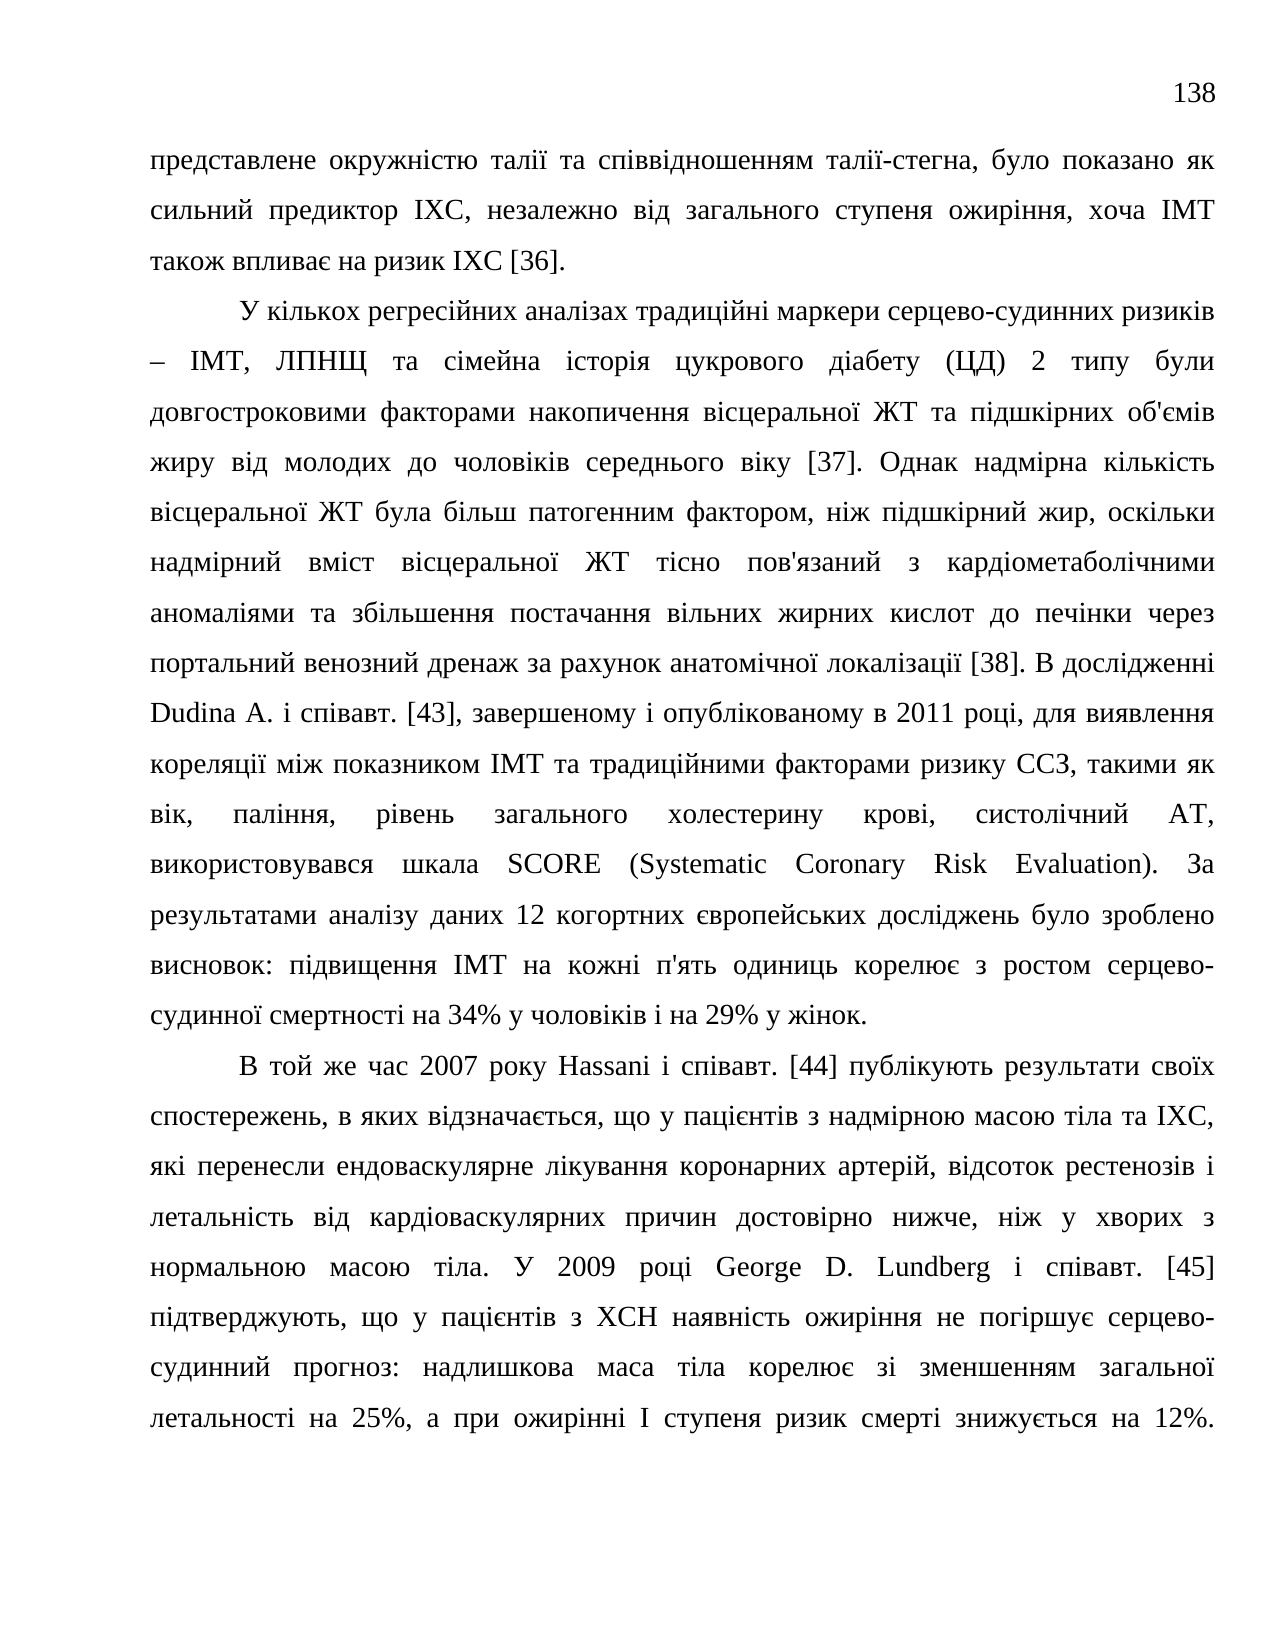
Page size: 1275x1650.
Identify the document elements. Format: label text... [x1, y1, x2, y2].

text У кількох регресійних аналізах традиційні маркери серцево-судинних ризиків – ІМТ, ЛПНЩ та сімейна історія цукрового діабету (ЦД) 2 типу були довгостроковими факторами накопичення вісцеральної ЖТ та підшкірних об'ємів жиру від молодих до чоловіків середнього віку [37]. Однак надмірна кількість вісцеральної ЖТ була більш патогенним фактором, ніж підшкірний жир, оскільки надмірний вміст вісцеральної ЖТ тісно пов'язаний з кардіометаболічними аномаліями та збільшення постачання вільних жирних кислот до печінки через портальний венозний дренаж за рахунок анатомічної локалізації [38]. В дослідженні Dudina А. і співавт. [43], завершеному і опублікованому в 2011 році, для виявлення кореляції між показником ІМТ та традиційними факторами ризику ССЗ, такими як вік, паління, рівень загального холестерину крові, систолічний АТ, використовувався шкала SCORE (Systematic Coronary Risk Evaluation). За результатами аналізу даних 12 когортних європейських досліджень було зроблено висновок: підвищення ІМТ на кожні п'ять одиниць корелює з ростом серцево-судинної смертності на 34% у чоловіків і на 29% у жінок. [150, 293, 1216, 1031]
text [150, 1048, 1216, 1433]
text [150, 142, 1216, 276]
